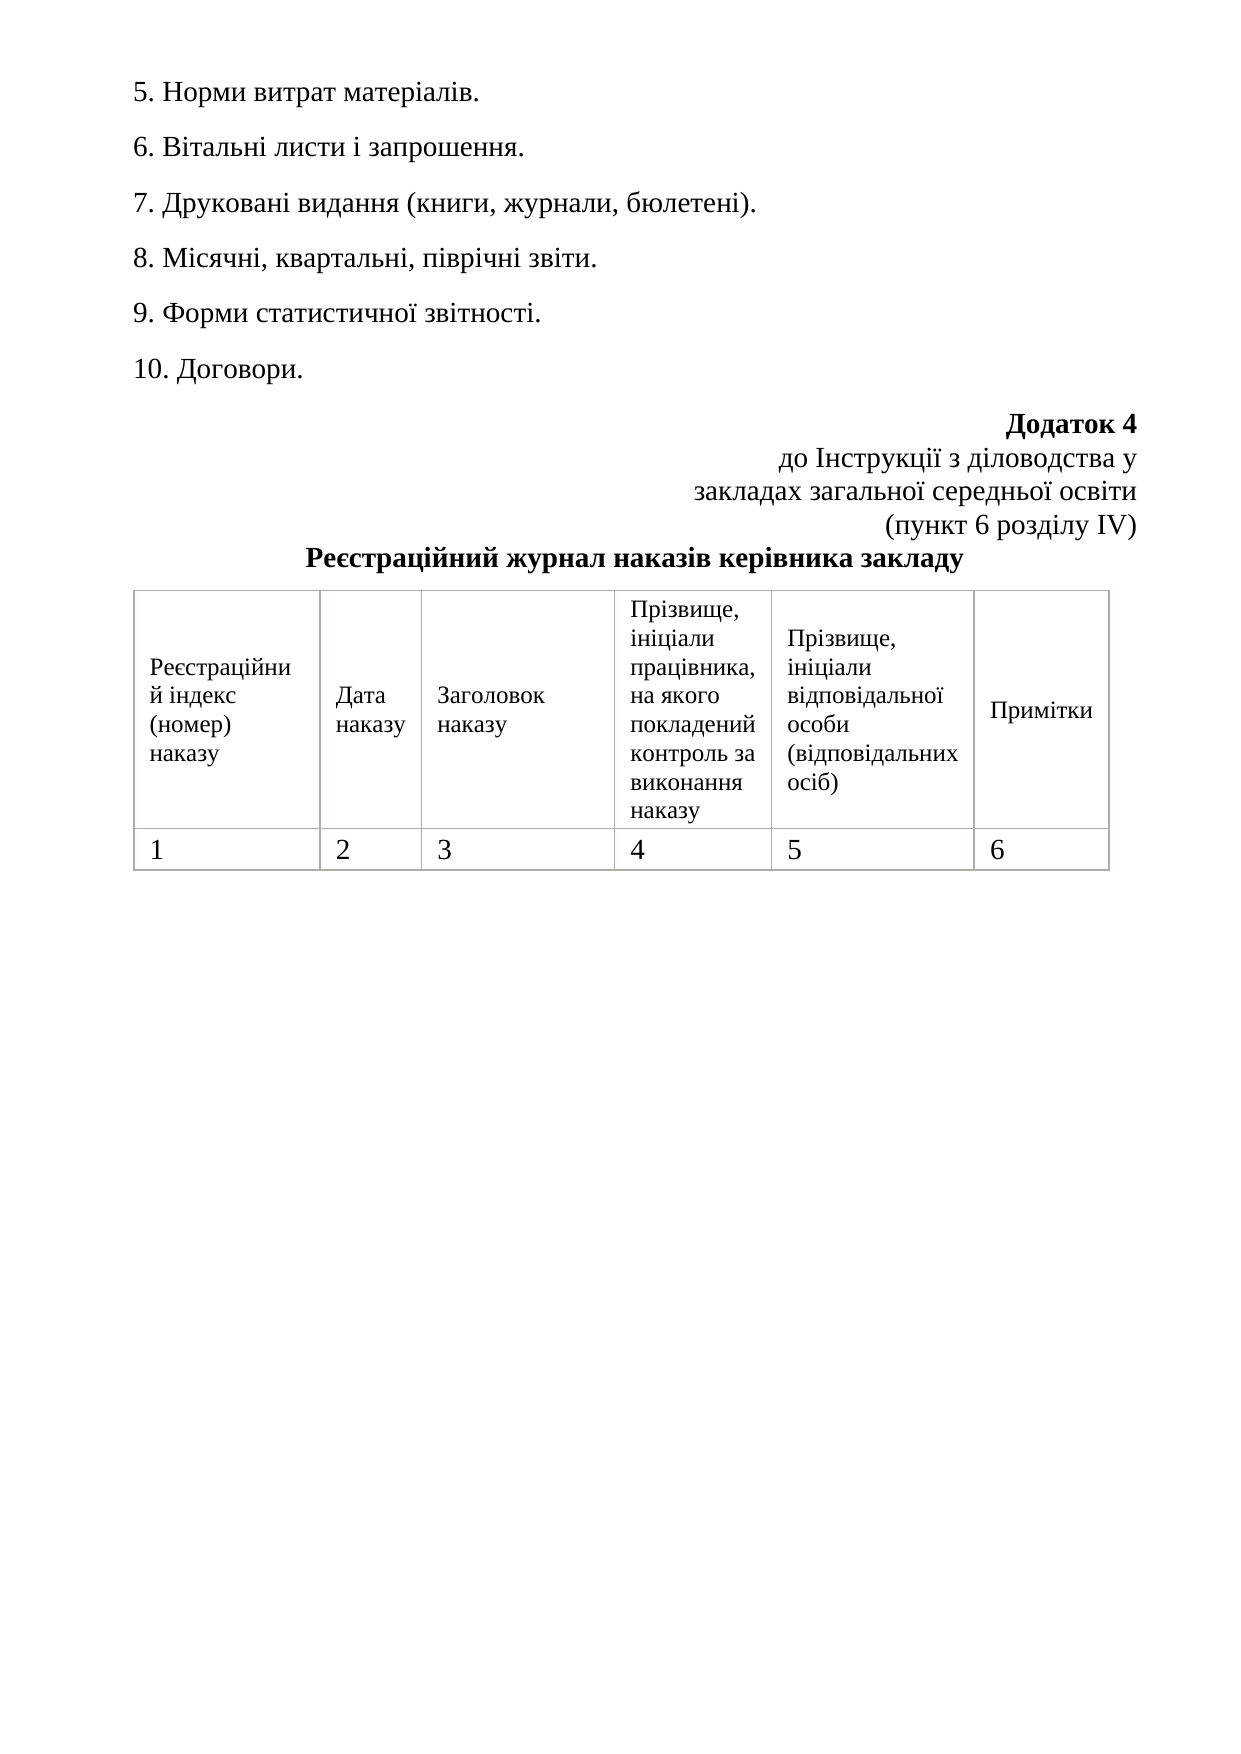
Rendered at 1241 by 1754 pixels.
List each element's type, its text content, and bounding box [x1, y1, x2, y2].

table_cell 5 [772, 829, 973, 869]
text Реєстраційний журнал наказів керівника закладу [133, 541, 1137, 574]
table_header Реєстраційний індекс (номер) наказу [135, 591, 319, 827]
table_cell 3 [422, 829, 614, 869]
text 10. Договори. [133, 351, 1137, 384]
text 5. Норми витрат матеріалів. [133, 74, 1137, 107]
table_cell 1 [135, 829, 319, 869]
table_cell 4 [615, 829, 771, 869]
table_header Заголовок наказу [422, 591, 614, 827]
text 9. Форми статистичної звітності. [133, 296, 1137, 329]
table_header Прізвище, ініціали працівника, на якого покладений контроль за виконання наказу [615, 591, 771, 827]
table_cell 2 [321, 829, 421, 869]
table_header Примітки [975, 591, 1108, 827]
text 6. Вітальні листи і запрошення. [133, 129, 1137, 163]
text Додаток 4 до Інструкції з діловодства у закладах загальної середньої освіти (пункт 6 розділу IV) [133, 406, 1137, 541]
table_header Дата наказу [321, 591, 421, 827]
table_cell 6 [975, 829, 1108, 869]
table_header Прізвище, ініціали відповідальної особи (відповідальних осіб) [772, 591, 973, 827]
text 8. Місячні, квартальні, піврічні звіти. [133, 240, 1137, 274]
text 7. Друковані видання (книги, журнали, бюлетені). [133, 185, 1137, 218]
